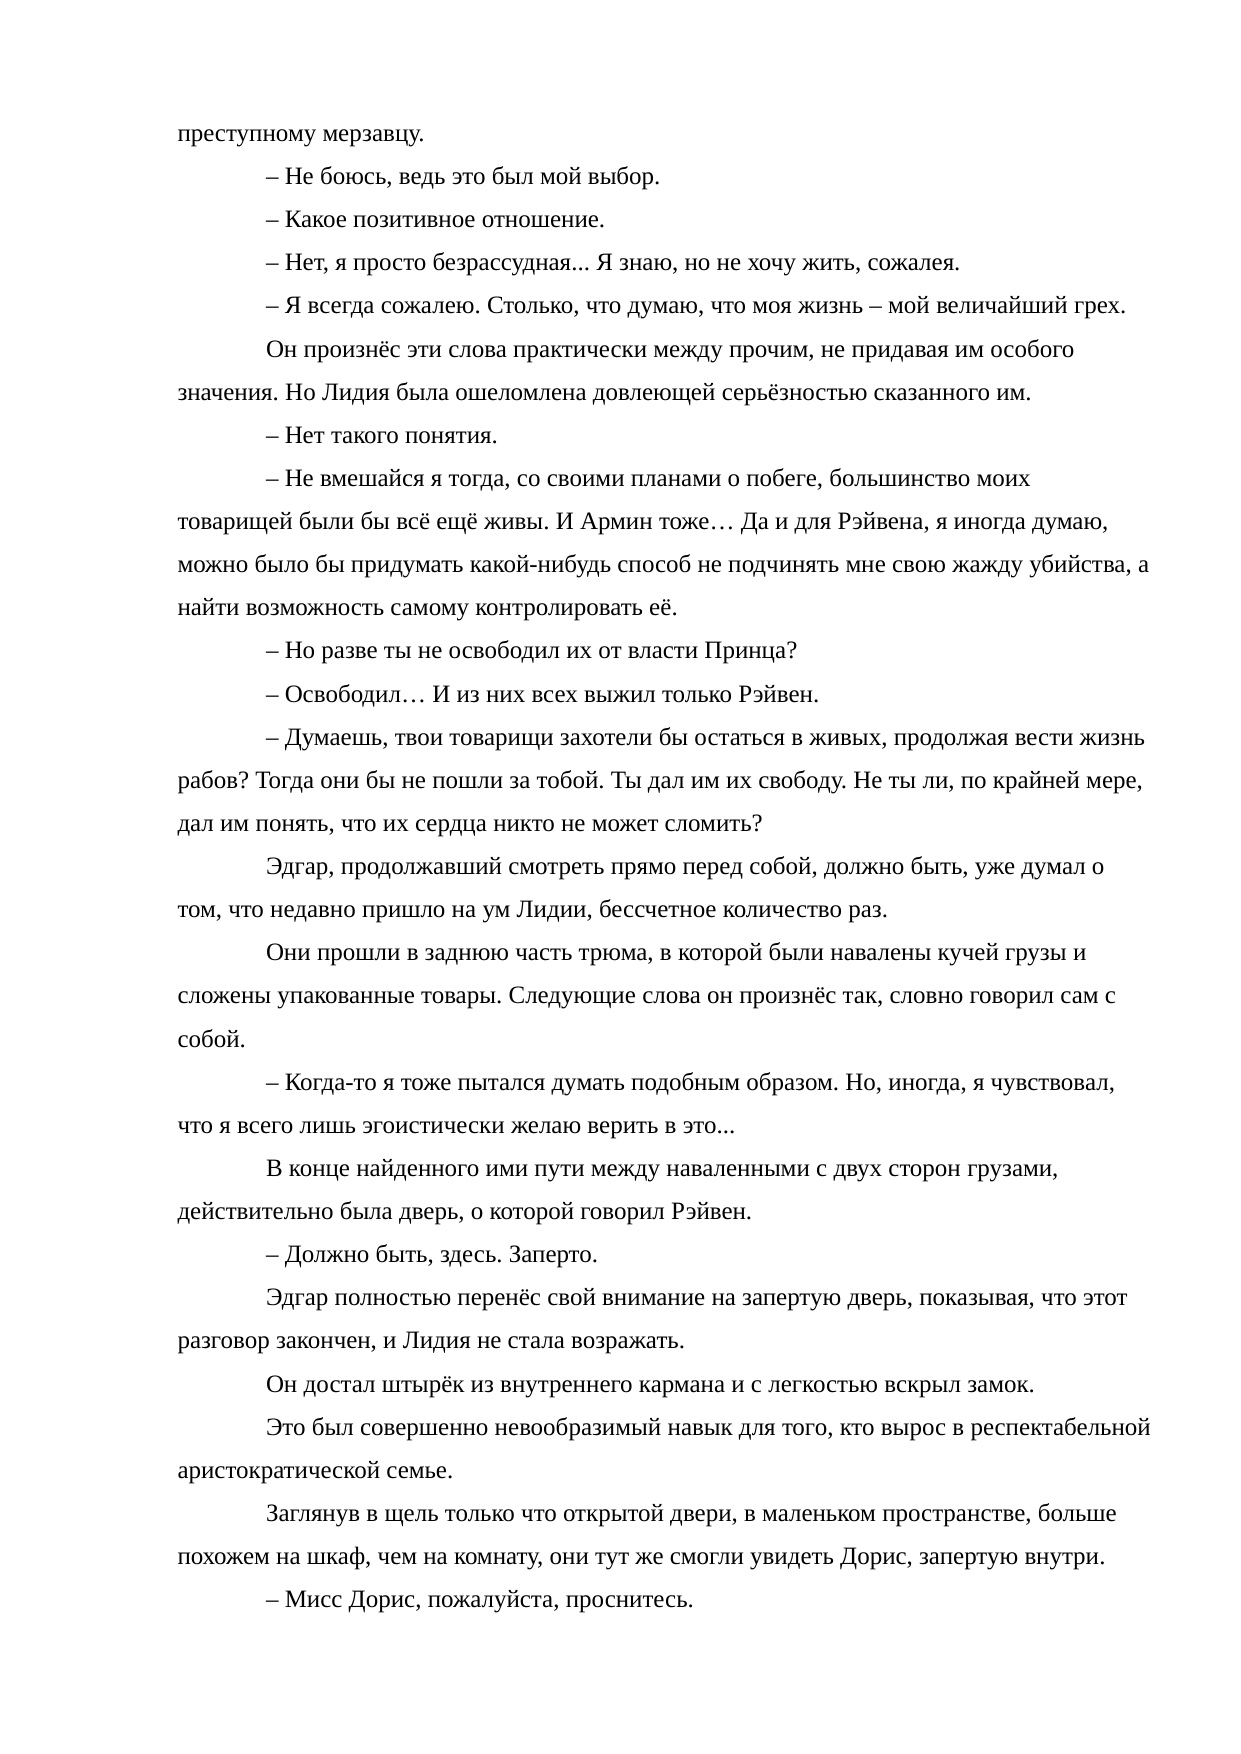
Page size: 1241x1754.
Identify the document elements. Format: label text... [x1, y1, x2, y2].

text – Я всегда сожалею. Столько, что думаю, что моя жизнь – мой величайший грех. [177, 291, 1152, 319]
text – Нет, я просто безрассудная... Я знаю, но не хочу жить, сожалея. [177, 247, 1152, 276]
text Эдгар, продолжавший смотреть прямо перед собой, должно быть, уже думал о том, что недавно пришло на ум Лидии, бессчетное количество раз. [177, 851, 1152, 923]
text В конце найденного ими пути между наваленными с двух сторон грузами, действительно была дверь, о которой говорил Рэйвен. [177, 1153, 1152, 1225]
text Он произнёс эти слова практически между прочим, не придавая им особого значения. Но Лидия была ошеломлена довлеющей серьёзностью сказанного им. [177, 334, 1152, 406]
text – Но разве ты не освободил их от власти Принца? [177, 636, 1152, 664]
text – Должно быть, здесь. Заперто. [177, 1239, 1152, 1268]
text Они прошли в заднюю часть трюма, в которой были навалены кучей грузы и сложены упакованные товары. Следующие слова он произнёс так, словно говорил сам с собой. [177, 937, 1152, 1052]
text Эдгар полностью перенёс свой внимание на запертую дверь, показывая, что этот разговор закончен, и Лидия не стала возражать. [177, 1282, 1152, 1354]
text – Не боюсь, ведь это был мой выбор. [177, 161, 1152, 190]
text – Когда-то я тоже пытался думать подобным образом. Но, иногда, я чувствовал, что я всего лишь эгоистически желаю верить в это... [177, 1067, 1152, 1139]
text – Не вмешайся я тогда, со своими планами о побеге, большинство моих товарищей были бы всё ещё живы. И Армин тоже… Да и для Рэйвена, я иногда думаю, можно было бы придумать какой-нибудь способ не подчинять мне свою жажду убийства, а найти возможность самому контролировать её. [177, 463, 1152, 621]
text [177, 118, 1152, 147]
text Он достал штырёк из внутреннего кармана и с легкостью вскрыл замок. [177, 1369, 1152, 1397]
text – Какое позитивное отношение. [177, 204, 1152, 233]
text – Освободил… И из них всех выжил только Рэйвен. [177, 679, 1152, 707]
text – Нет такого понятия. [177, 420, 1152, 449]
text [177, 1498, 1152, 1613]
text Это был совершенно невообразимый навык для того, кто вырос в респектабельной аристократической семье. [177, 1412, 1152, 1484]
text – Думаешь, твои товарищи захотели бы остаться в живых, продолжая вести жизнь рабов? Тогда они бы не пошли за тобой. Ты дал им их свободу. Не ты ли, по крайней мере, дал им понять, что их сердца никто не может сломить? [177, 722, 1152, 837]
